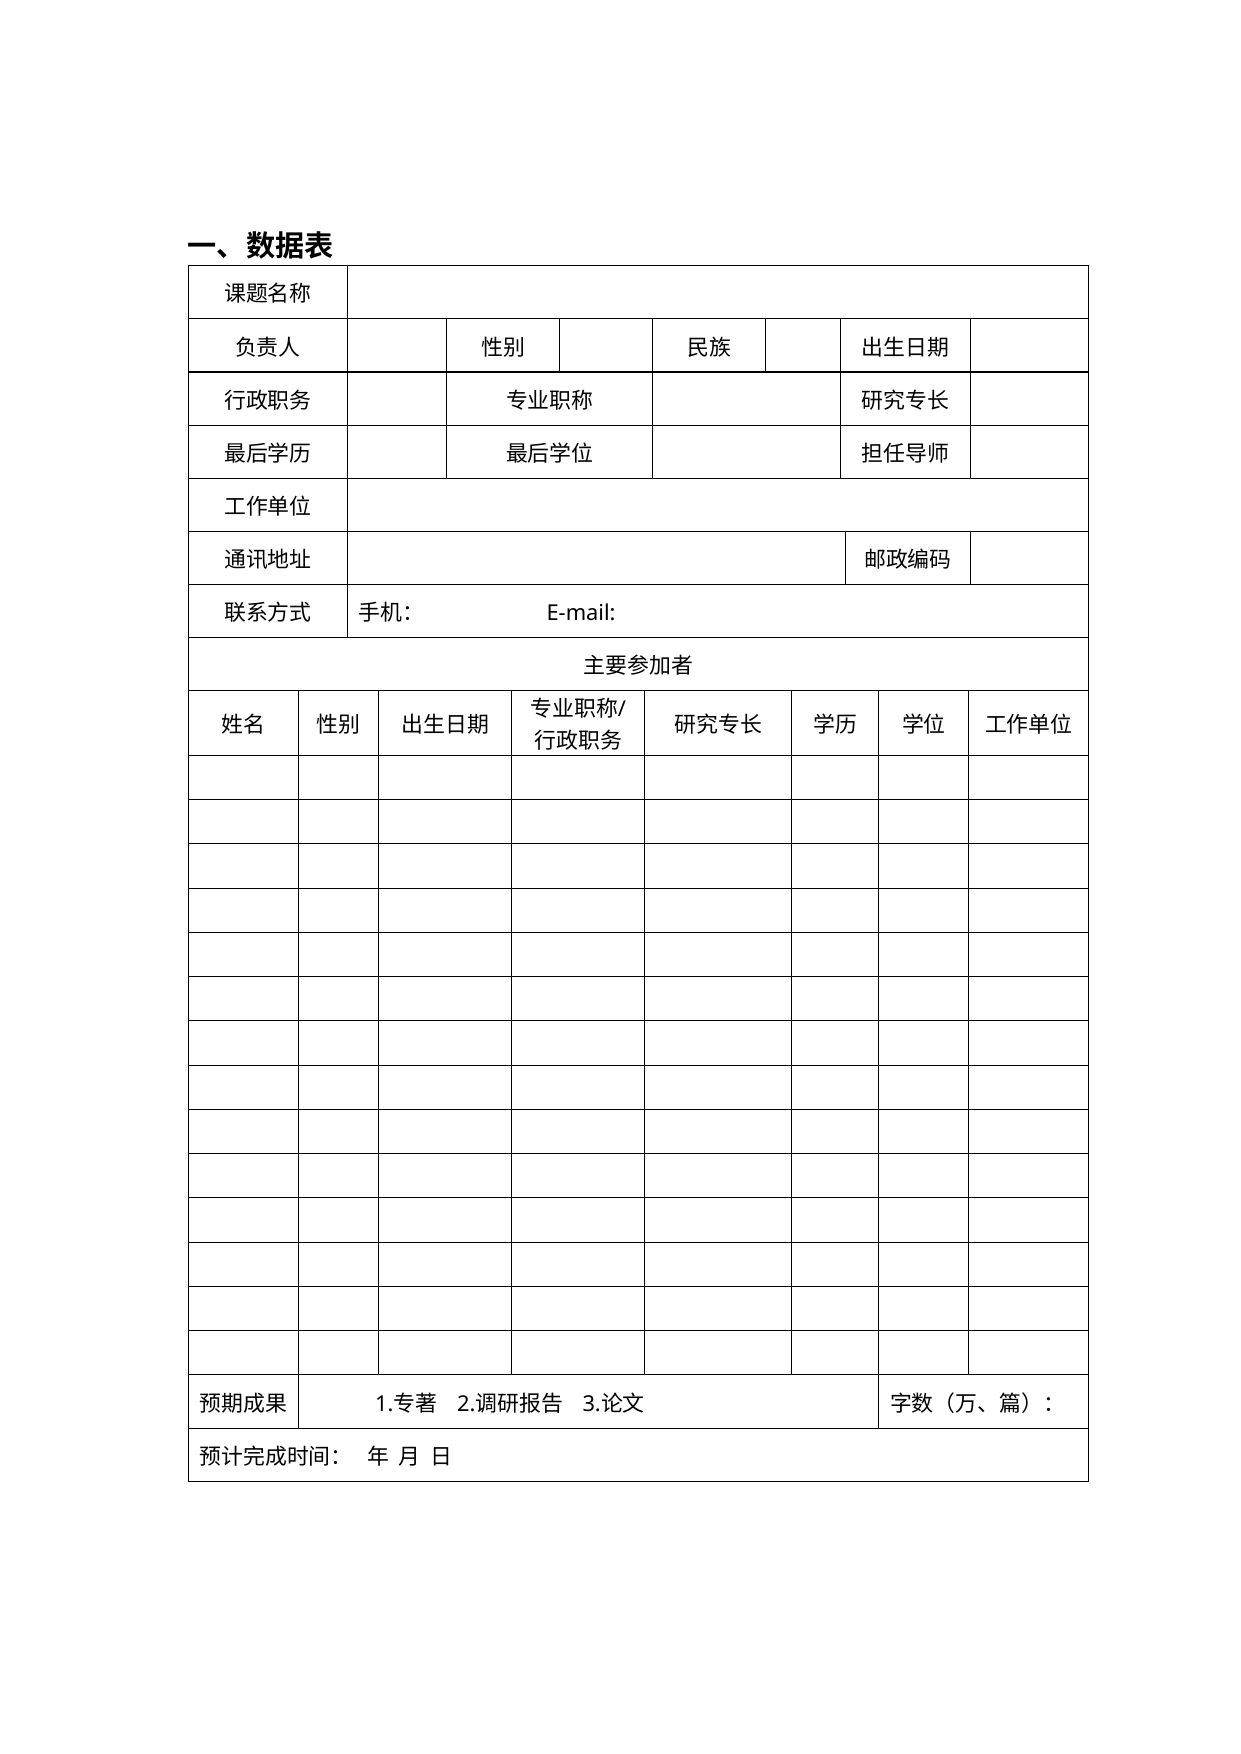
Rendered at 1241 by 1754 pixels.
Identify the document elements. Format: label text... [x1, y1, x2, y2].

table_cell [969, 1021, 1088, 1064]
table_cell [645, 1021, 791, 1064]
table_cell [879, 844, 968, 887]
table_cell [299, 889, 378, 932]
table_cell [645, 1110, 791, 1153]
table_cell [645, 1066, 791, 1109]
table_cell [645, 1243, 791, 1286]
table_cell 工作单位 [969, 691, 1088, 754]
table_cell [379, 1287, 511, 1330]
table_cell [512, 1021, 644, 1064]
table_cell [969, 889, 1088, 932]
table_cell [189, 800, 298, 843]
table_cell [645, 933, 791, 976]
table_cell [645, 1287, 791, 1330]
table_cell [792, 1021, 878, 1064]
table_cell [512, 1243, 644, 1286]
table_cell [379, 800, 511, 843]
table_cell [512, 1331, 644, 1374]
table_cell 工作单位 [189, 479, 347, 531]
table_cell 邮政编码 [846, 532, 970, 584]
table_cell [645, 977, 791, 1020]
table_cell [971, 426, 1088, 478]
table_cell 学历 [792, 691, 878, 754]
table_cell 字数（万、篇）： [879, 1375, 1088, 1427]
table_cell [189, 1198, 298, 1242]
table_cell [379, 1154, 511, 1197]
table_cell [653, 373, 840, 424]
table_cell [512, 1154, 644, 1197]
table_cell 学位 [879, 691, 968, 754]
table_cell 负责人 [189, 319, 347, 371]
table_cell [971, 319, 1088, 371]
table_cell [348, 479, 1088, 531]
table_cell [189, 1154, 298, 1197]
table_cell [379, 1331, 511, 1374]
table_cell [189, 889, 298, 932]
table_cell [379, 889, 511, 932]
table_cell [299, 1066, 378, 1109]
table_cell [299, 1154, 378, 1197]
table_cell [792, 1198, 878, 1242]
table_cell [969, 1066, 1088, 1109]
table_cell [879, 756, 968, 799]
table_cell 手机： E-mail: [348, 585, 1088, 637]
table_cell [879, 1021, 968, 1064]
table_cell [189, 933, 298, 976]
table_cell 民族 [653, 319, 765, 371]
table_cell [969, 1243, 1088, 1286]
table_cell [348, 426, 446, 478]
table_cell [645, 844, 791, 887]
table_cell [879, 1110, 968, 1153]
table_cell 研究专长 [645, 691, 791, 754]
table_cell [969, 756, 1088, 799]
table_cell [379, 933, 511, 976]
table_cell [379, 756, 511, 799]
table_cell [971, 373, 1088, 424]
table_cell 专业职称 [447, 373, 652, 424]
table_cell 联系方式 [189, 585, 347, 637]
table_cell [879, 1154, 968, 1197]
table_cell [348, 319, 446, 371]
table_cell [560, 319, 652, 371]
table_cell 1.专著 2.调研报告 3.论文 [299, 1375, 878, 1427]
table_cell 姓名 [189, 691, 298, 754]
table_cell [299, 1110, 378, 1153]
table_cell 最后学位 [447, 426, 652, 478]
table_cell [512, 933, 644, 976]
table_cell [645, 1331, 791, 1374]
table_cell [379, 1110, 511, 1153]
table_cell [189, 1331, 298, 1374]
table_cell 预期成果 [189, 1375, 298, 1427]
table_cell [512, 1066, 644, 1109]
table_cell [348, 373, 446, 424]
table_cell [969, 1154, 1088, 1197]
table_cell [299, 1243, 378, 1286]
table_cell 性别 [447, 319, 559, 371]
table_cell [299, 977, 378, 1020]
table_cell [969, 844, 1088, 887]
table_cell [299, 1331, 378, 1374]
table_cell [189, 1287, 298, 1330]
table_cell [879, 1243, 968, 1286]
table_cell [379, 977, 511, 1020]
table_cell [299, 933, 378, 976]
table_cell [792, 844, 878, 887]
table_cell [512, 756, 644, 799]
table_cell 主要参加者 [189, 638, 1088, 690]
table_cell [969, 800, 1088, 843]
table_cell [512, 889, 644, 932]
table_cell [379, 1198, 511, 1242]
table_cell [299, 844, 378, 887]
table_cell [645, 1198, 791, 1242]
table_cell [879, 1066, 968, 1109]
table_cell [379, 1243, 511, 1286]
table_cell [792, 1066, 878, 1109]
table_cell [189, 1066, 298, 1109]
table_cell [189, 1243, 298, 1286]
table_cell 通讯地址 [189, 532, 347, 584]
table_cell [879, 933, 968, 976]
table_cell [645, 889, 791, 932]
table_cell [879, 977, 968, 1020]
table_cell [969, 1198, 1088, 1242]
table_cell [645, 1154, 791, 1197]
table_cell [299, 800, 378, 843]
table_cell [512, 844, 644, 887]
table_cell [512, 977, 644, 1020]
table_cell [879, 1331, 968, 1374]
table_cell [189, 1021, 298, 1064]
table_cell [969, 1331, 1088, 1374]
table_cell [645, 800, 791, 843]
table_cell [766, 319, 840, 371]
table_cell 预计完成时间： 年 月 日 [189, 1429, 1088, 1481]
table_cell [969, 1287, 1088, 1330]
table_cell 担任导师 [841, 426, 970, 478]
table_cell [348, 532, 845, 584]
table_cell 研究专长 [841, 373, 970, 424]
table_cell 出生日期 [379, 691, 511, 754]
table_cell [792, 756, 878, 799]
table_cell 性别 [299, 691, 378, 754]
table_cell [971, 532, 1088, 584]
table_cell [969, 1110, 1088, 1153]
table_cell [189, 977, 298, 1020]
table_cell [879, 1198, 968, 1242]
table_cell [645, 756, 791, 799]
table_cell [969, 977, 1088, 1020]
table_cell [792, 1331, 878, 1374]
table_cell 行政职务 [189, 373, 347, 424]
table_cell 出生日期 [841, 319, 970, 371]
table_cell [189, 1110, 298, 1153]
table_cell [792, 800, 878, 843]
table_cell [379, 1066, 511, 1109]
table_cell [299, 756, 378, 799]
text 一、数据表 [187, 223, 1053, 265]
table_cell [879, 800, 968, 843]
table_cell [189, 844, 298, 887]
table_cell [189, 756, 298, 799]
table_cell [792, 1110, 878, 1153]
table_cell [653, 426, 840, 478]
table_cell [792, 1243, 878, 1286]
table_cell [792, 889, 878, 932]
table_cell 专业职称/行政职务 [512, 691, 644, 754]
table_cell [299, 1021, 378, 1064]
table_cell [792, 1287, 878, 1330]
table_cell [379, 844, 511, 887]
table_cell [299, 1198, 378, 1242]
table_cell [879, 889, 968, 932]
table_cell [512, 1287, 644, 1330]
table_header [348, 266, 1088, 318]
table_cell [512, 1198, 644, 1242]
table_header 课题名称 [189, 266, 347, 318]
table_cell [792, 977, 878, 1020]
table_cell 最后学历 [189, 426, 347, 478]
table_cell [792, 933, 878, 976]
table_cell [879, 1287, 968, 1330]
table_cell [969, 933, 1088, 976]
table_cell [512, 800, 644, 843]
table_cell [299, 1287, 378, 1330]
table_cell [512, 1110, 644, 1153]
table_cell [379, 1021, 511, 1064]
table_cell [792, 1154, 878, 1197]
